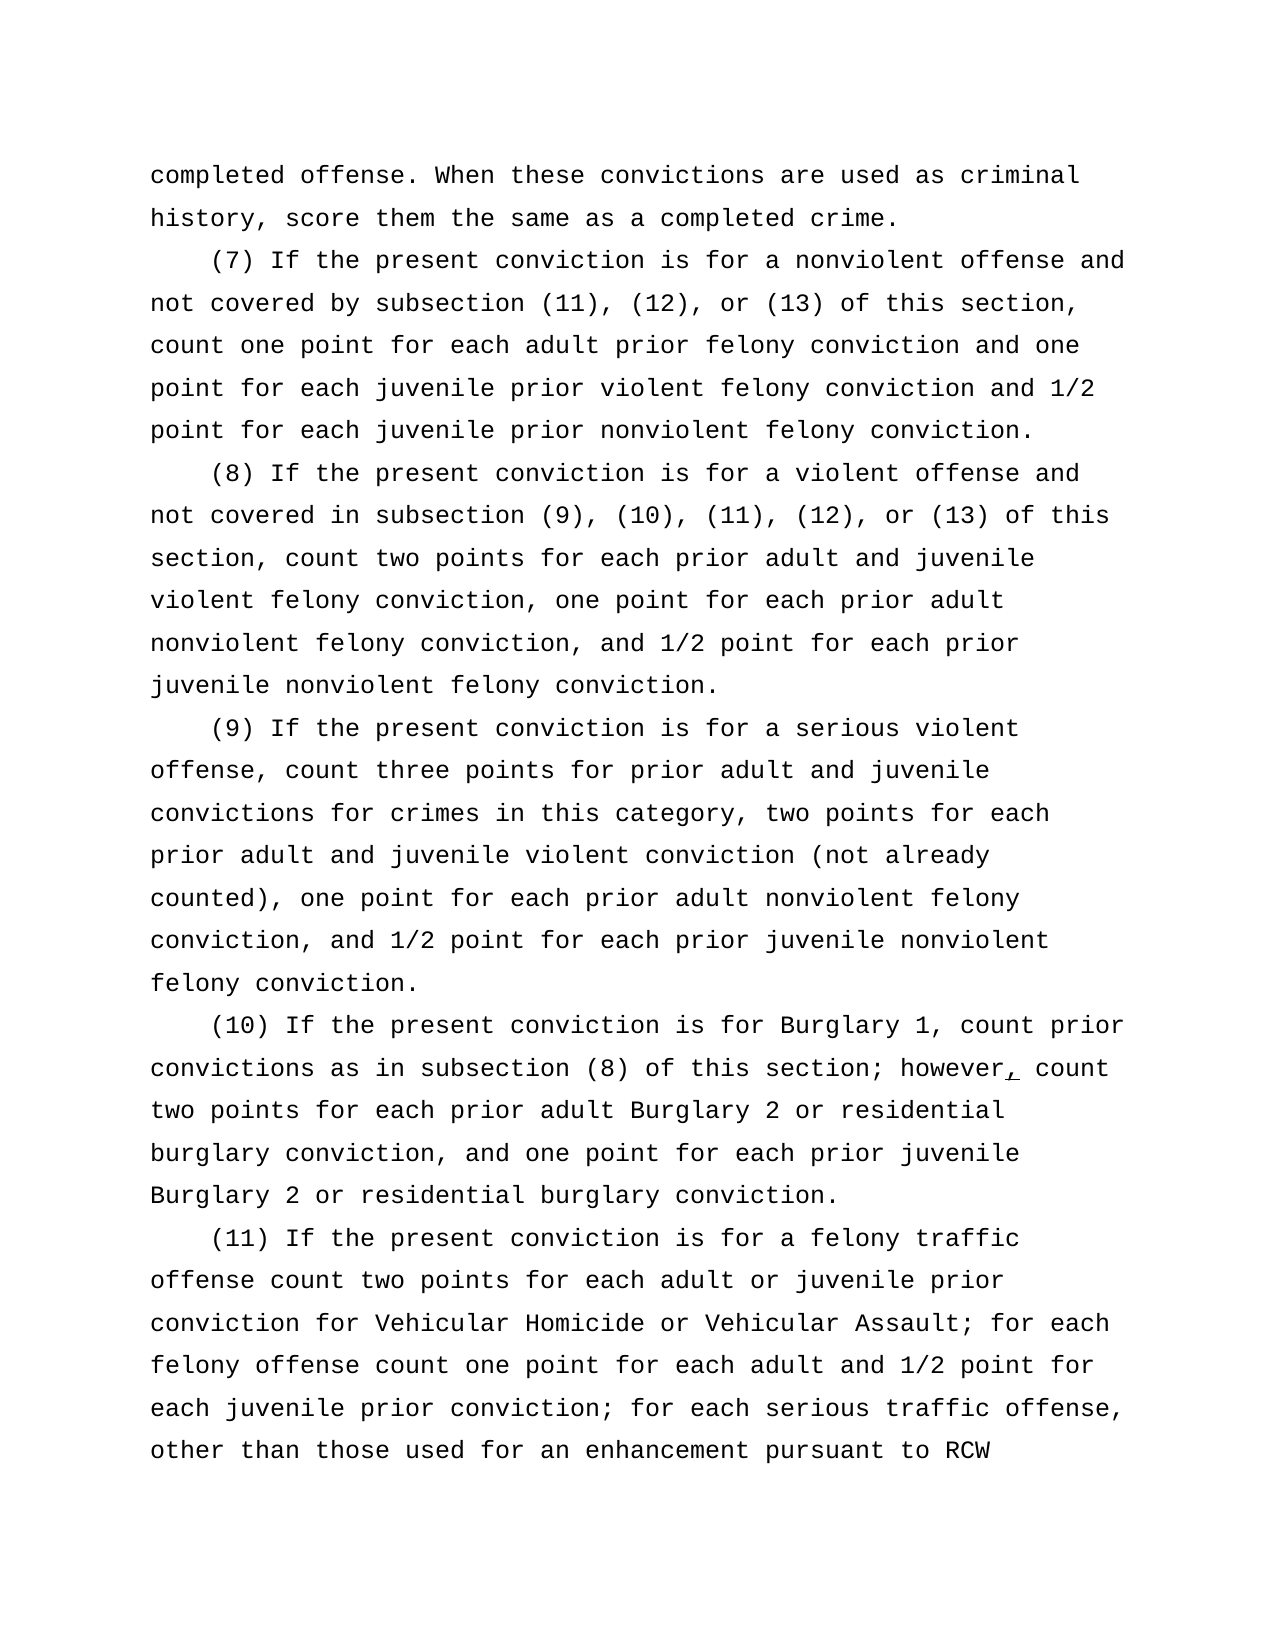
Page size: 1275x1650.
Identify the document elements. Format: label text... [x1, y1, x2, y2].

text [150, 150, 1125, 235]
text (10) If the present conviction is for Burglary 1, count prior convictions as in subsection (8) of this section; however, count two points for each prior adult Burglary 2 or residential burglary conviction, and one point for each prior juvenile Burglary 2 or residential burglary conviction. [150, 1000, 1125, 1212]
text (7) If the present conviction is for a nonviolent offense and not covered by subsection (11), (12), or (13) of this section, count one point for each adult prior felony conviction and one point for each juvenile prior violent felony conviction and 1/2 point for each juvenile prior nonviolent felony conviction. [150, 235, 1125, 447]
text (8) If the present conviction is for a violent offense and not covered in subsection (9), (10), (11), (12), or (13) of this section, count two points for each prior adult and juvenile violent felony conviction, one point for each prior adult nonviolent felony conviction, and 1/2 point for each prior juvenile nonviolent felony conviction. [150, 447, 1125, 702]
text (9) If the present conviction is for a serious violent offense, count three points for prior adult and juvenile convictions for crimes in this category, two points for each prior adult and juvenile violent conviction (not already counted), one point for each prior adult nonviolent felony conviction, and 1/2 point for each prior juvenile nonviolent felony conviction. [150, 702, 1125, 1000]
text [150, 1212, 1125, 1467]
